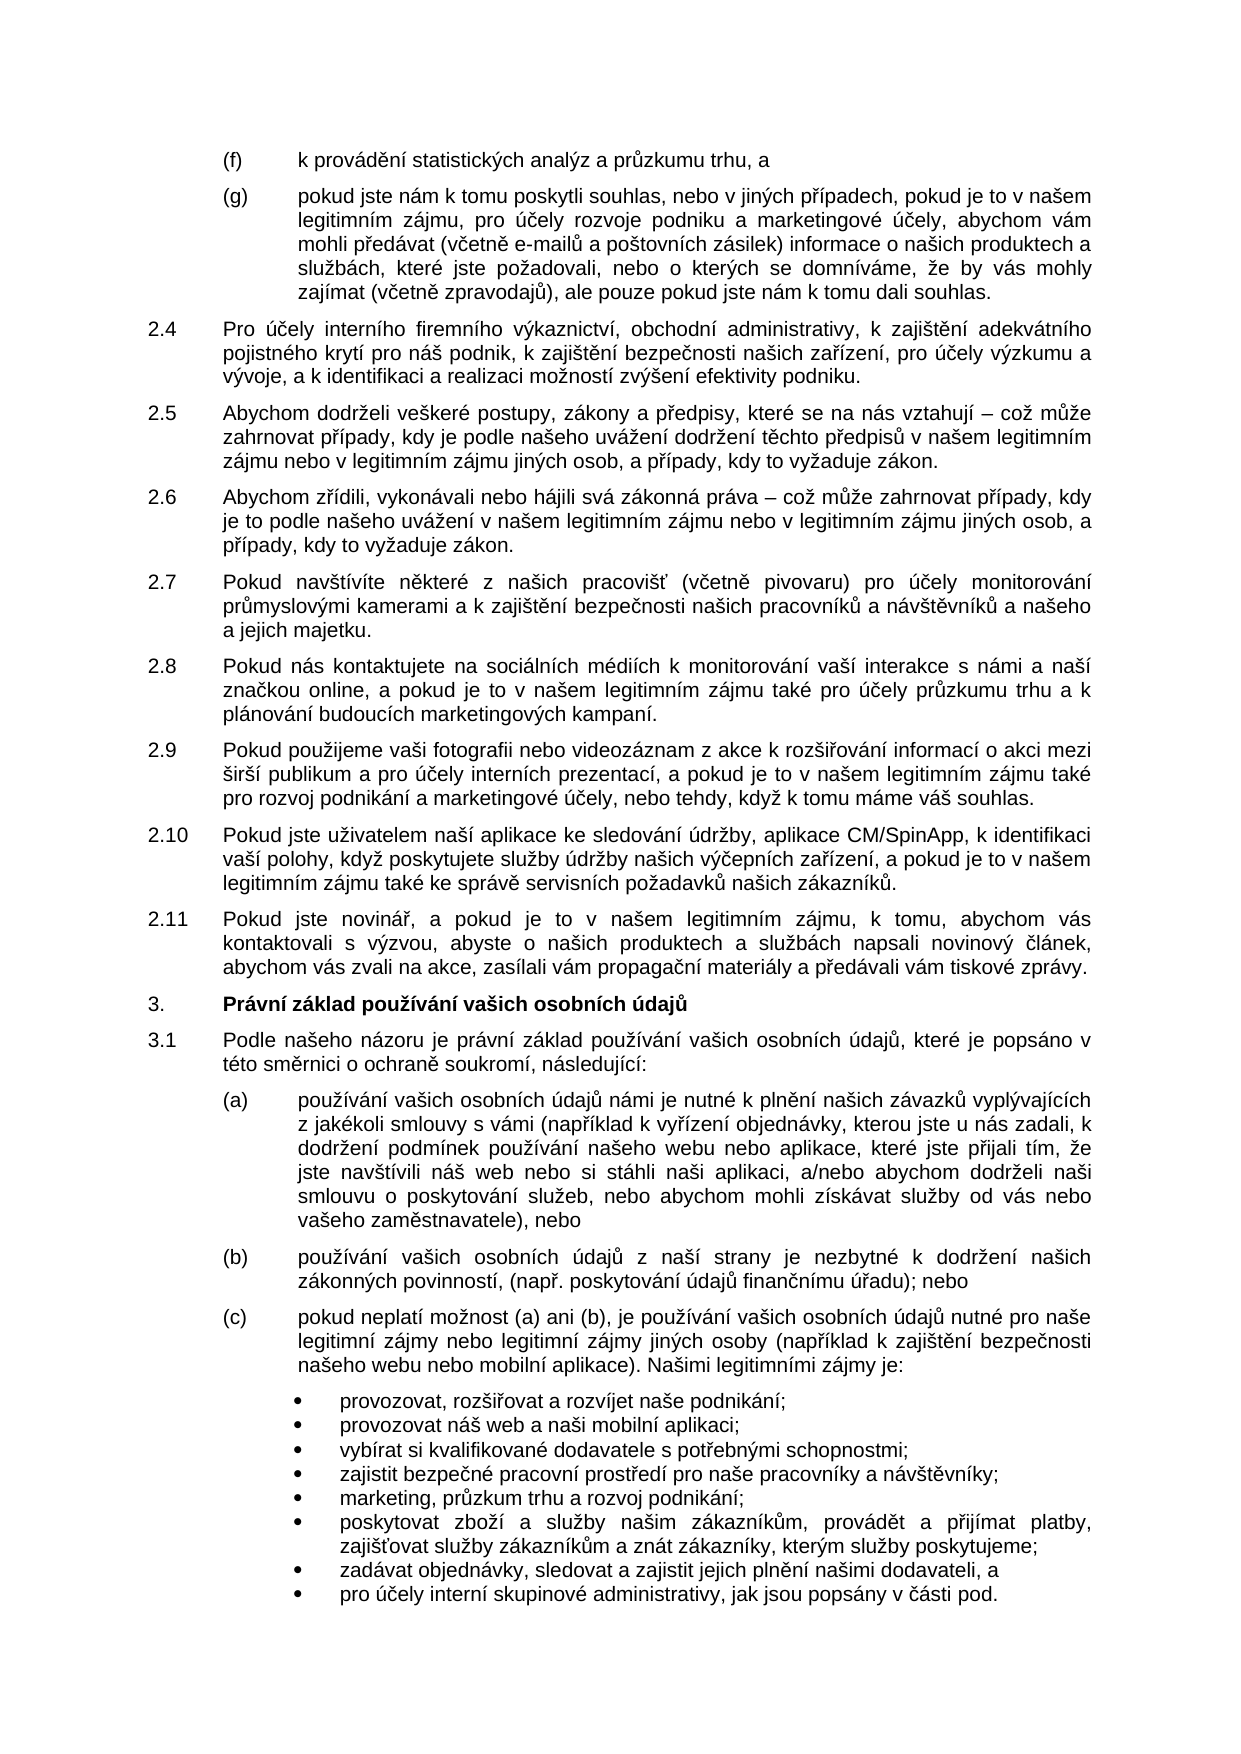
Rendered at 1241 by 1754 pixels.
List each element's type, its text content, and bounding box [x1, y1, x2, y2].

list provozovat, rozšiřovat a rozvíjet naše podnikání; [294, 1389, 1093, 1413]
list Pokud nás kontaktujete na sociálních médiích k monitorování vaší interakce s námi a naší značkou online, a pokud je to v našem legitimním zájmu také pro účely průzkumu trhu a k plánování budoucích marketingových kampaní. [148, 654, 1093, 726]
list zajistit bezpečné pracovní prostředí pro naše pracovníky a návštěvníky; [294, 1461, 1093, 1486]
list k provádění statistických analýz a průzkumu trhu, a [223, 148, 1093, 172]
list Právní základ používání vašich osobních údajů [148, 991, 1093, 1015]
list Pokud použijeme vaši fotografii nebo videozáznam z akce k rozšiřování informací o akci mezi širší publikum a pro účely interních prezentací, a pokud je to v našem legitimním zájmu také pro rozvoj podnikání a marketingové účely, nebo tehdy, když k tomu máme váš souhlas. [148, 738, 1093, 810]
list Abychom dodrželi veškeré postupy, zákony a předpisy, které se na nás vztahují – což může zahrnovat případy, kdy je podle našeho uvážení dodržení těchto předpisů v našem legitimním zájmu nebo v legitimním zájmu jiných osob, a případy, kdy to vyžaduje zákon. [148, 401, 1093, 473]
list Abychom zřídili, vykonávali nebo hájili svá zákonná práva – což může zahrnovat případy, kdy je to podle našeho uvážení v našem legitimním zájmu nebo v legitimním zájmu jiných osob, a případy, kdy to vyžaduje zákon. [148, 485, 1093, 557]
list marketing, průzkum trhu a rozvoj podnikání; [294, 1486, 1093, 1509]
list pokud jste nám k tomu poskytli souhlas, nebo v jiných případech, pokud je to v našem legitimním zájmu, pro účely rozvoje podniku a marketingové účely, abychom vám mohli předávat (včetně e-mailů a poštovních zásilek) informace o našich produktech a službách, které jste požadovali, nebo o kterých se domníváme, že by vás mohly zajímat (včetně zpravodajů), ale pouze pokud jste nám k tomu dali souhlas. [223, 184, 1093, 304]
list vybírat si kvalifikované dodavatele s potřebnými schopnostmi; [294, 1437, 1093, 1461]
list Pokud jste novinář, a pokud je to v našem legitimním zájmu, k tomu, abychom vás kontaktovali s výzvou, abyste o našich produktech a službách napsali novinový článek, abychom vás zvali na akce, zasílali vám propagační materiály a předávali vám tiskové zprávy. [148, 907, 1093, 979]
list provozovat náš web a naši mobilní aplikaci; [294, 1413, 1093, 1437]
list Pro účely interního firemního výkaznictví, obchodní administrativy, k zajištění adekvátního pojistného krytí pro náš podnik, k zajištění bezpečnosti našich zařízení, pro účely výzkumu a vývoje, a k identifikaci a realizaci možností zvýšení efektivity podniku. [148, 316, 1093, 388]
list pro účely interní skupinové administrativy, jak jsou popsány v části 5.1 dole. [294, 1582, 1093, 1606]
list používání vašich osobních údajů námi je nutné k plnění našich závazků vyplývajících z jakékoli smlouvy s vámi (například k vyřízení objednávky, kterou jste u nás zadali, k dodržení podmínek používání našeho webu nebo aplikace, které jste přijali tím, že jste navštívili náš web nebo si stáhli naši aplikaci, a/nebo abychom dodrželi naši smlouvu o poskytování služeb, nebo abychom mohli získávat služby od vás nebo vašeho zaměstnavatele), nebo [223, 1088, 1093, 1232]
list používání vašich osobních údajů z naší strany je nezbytné k dodržení našich zákonných povinností, (např. poskytování údajů finančnímu úřadu); nebo [223, 1244, 1093, 1292]
list Podle našeho názoru je právní základ používání vašich osobních údajů, které je popsáno v této směrnici o ochraně soukromí, následující: [148, 1028, 1093, 1076]
list Pokud navštívíte některé z našich pracovišť (včetně pivovaru) pro účely monitorování průmyslovými kamerami a k zajištění bezpečnosti našich pracovníků a návštěvníků a našeho a jejich majetku. [148, 569, 1093, 641]
list poskytovat zboží a služby našim zákazníkům, provádět a přijímat platby, zajišťovat služby zákazníkům a znát zákazníky, kterým služby poskytujeme; [294, 1509, 1093, 1558]
list Pokud jste uživatelem naší aplikace ke sledování údržby, aplikace CM/SpinApp, k identifikaci vaší polohy, když poskytujete služby údržby našich výčepních zařízení, a pokud je to v našem legitimním zájmu také ke správě servisních požadavků našich zákazníků. [148, 823, 1093, 894]
list zadávat objednávky, sledovat a zajistit jejich plnění našimi dodavateli, a [294, 1558, 1093, 1582]
list pokud neplatí možnost (a) ani (b), je používání vašich osobních údajů nutné pro naše legitimní zájmy nebo legitimní zájmy jiných osoby (například k zajištění bezpečnosti našeho webu nebo mobilní aplikace). Našimi legitimními zájmy je: [223, 1305, 1093, 1377]
